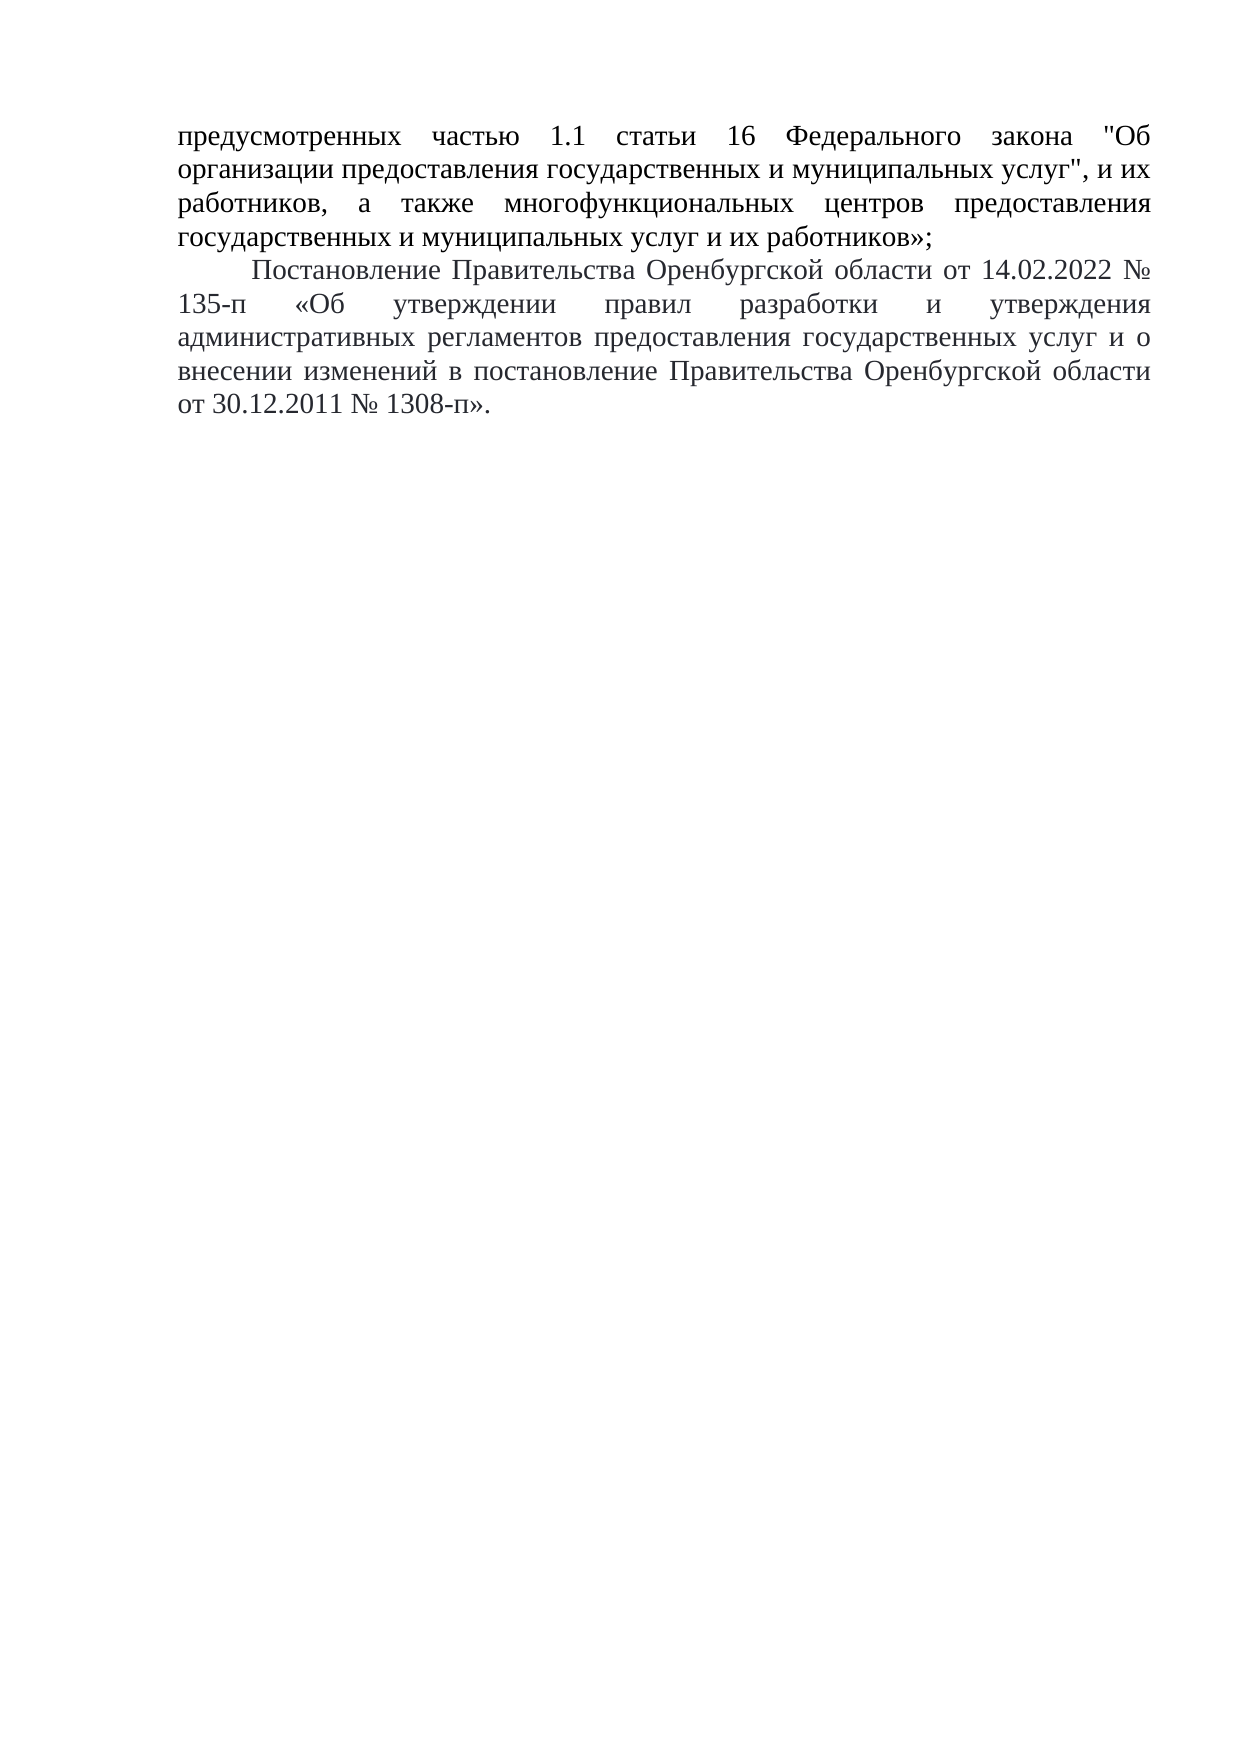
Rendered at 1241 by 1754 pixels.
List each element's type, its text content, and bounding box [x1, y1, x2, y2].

subtitle Постановление Правительства Оренбургской области от 14.02.2022 № 135-п «Об утверждении правил разработки и утверждения административных регламентов предоставления государственных услуг и о внесении изменений в постановление Правительства Оренбургской области от 30.12.2011 № 1308-п». [177, 252, 1152, 420]
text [177, 118, 1152, 252]
